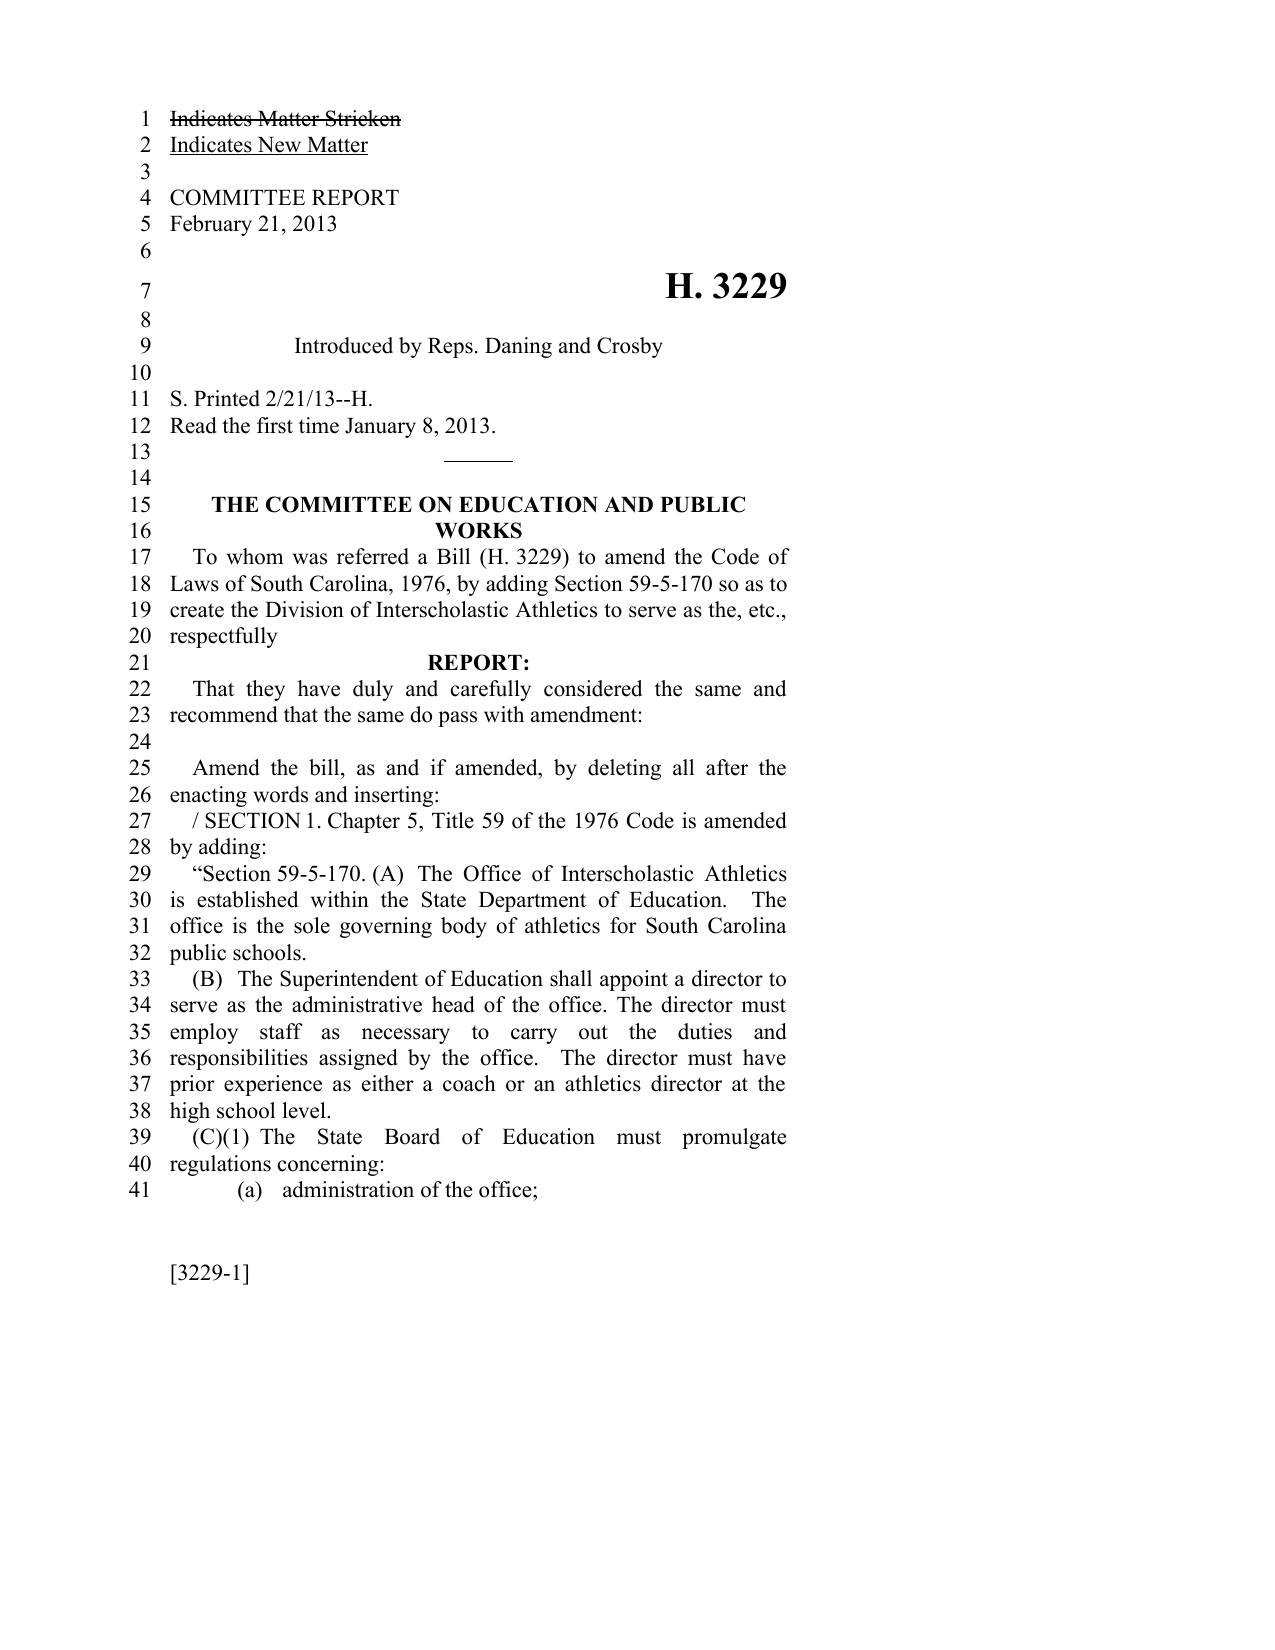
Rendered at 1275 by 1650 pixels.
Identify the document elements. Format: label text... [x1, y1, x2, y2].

text To whom was referred a Bill (H. 3229) to amend the Code of Laws of South Carolina, 1976, by adding Section 59-5-170 so as to create the Division of Interscholastic Athletics to serve as the, etc., respectfully [169, 543, 787, 649]
text COMMITTEE REPORT [169, 184, 787, 210]
text / SECTION 1. Chapter 5, Title 59 of the 1976 Code is amended by adding: [169, 807, 787, 860]
text Indicates New Matter [169, 131, 787, 158]
text Amend the bill, as and if amended, by deleting all after the enacting words and inserting: [169, 754, 787, 807]
text Introduced by Reps. Daning and Crosby [169, 333, 787, 359]
text S. Printed 2/21/13--H. [169, 385, 787, 412]
text That they have duly and carefully considered the same and recommend that the same do pass with amendment: [169, 675, 787, 728]
text (a) administration of the office; [169, 1176, 787, 1202]
text REPORT: [169, 649, 787, 675]
text “Section 59-5-170. (A) The Office of Interscholastic Athletics is established within the State Department of Education. The office is the sole governing body of athletics for South Carolina public schools. [169, 860, 787, 965]
text (C)(1) The State Board of Education must promulgate regulations concerning: [169, 1123, 787, 1176]
text THE COMMITTEE ON EDUCATION AND PUBLIC WORKS [169, 491, 787, 543]
text H. 3229 [169, 263, 787, 306]
text Read the first time January 8, 2013. [169, 412, 787, 438]
text February 21, 2013 [169, 210, 787, 237]
text (B) The Superintendent of Education shall appoint a director to serve as the administrative head of the office. The director must employ staff as necessary to carry out the duties and responsibilities assigned by the office. The director must have prior experience as either a coach or an athletics director at the high school level. [169, 965, 787, 1123]
text Indicates Matter Stricken [169, 105, 787, 131]
